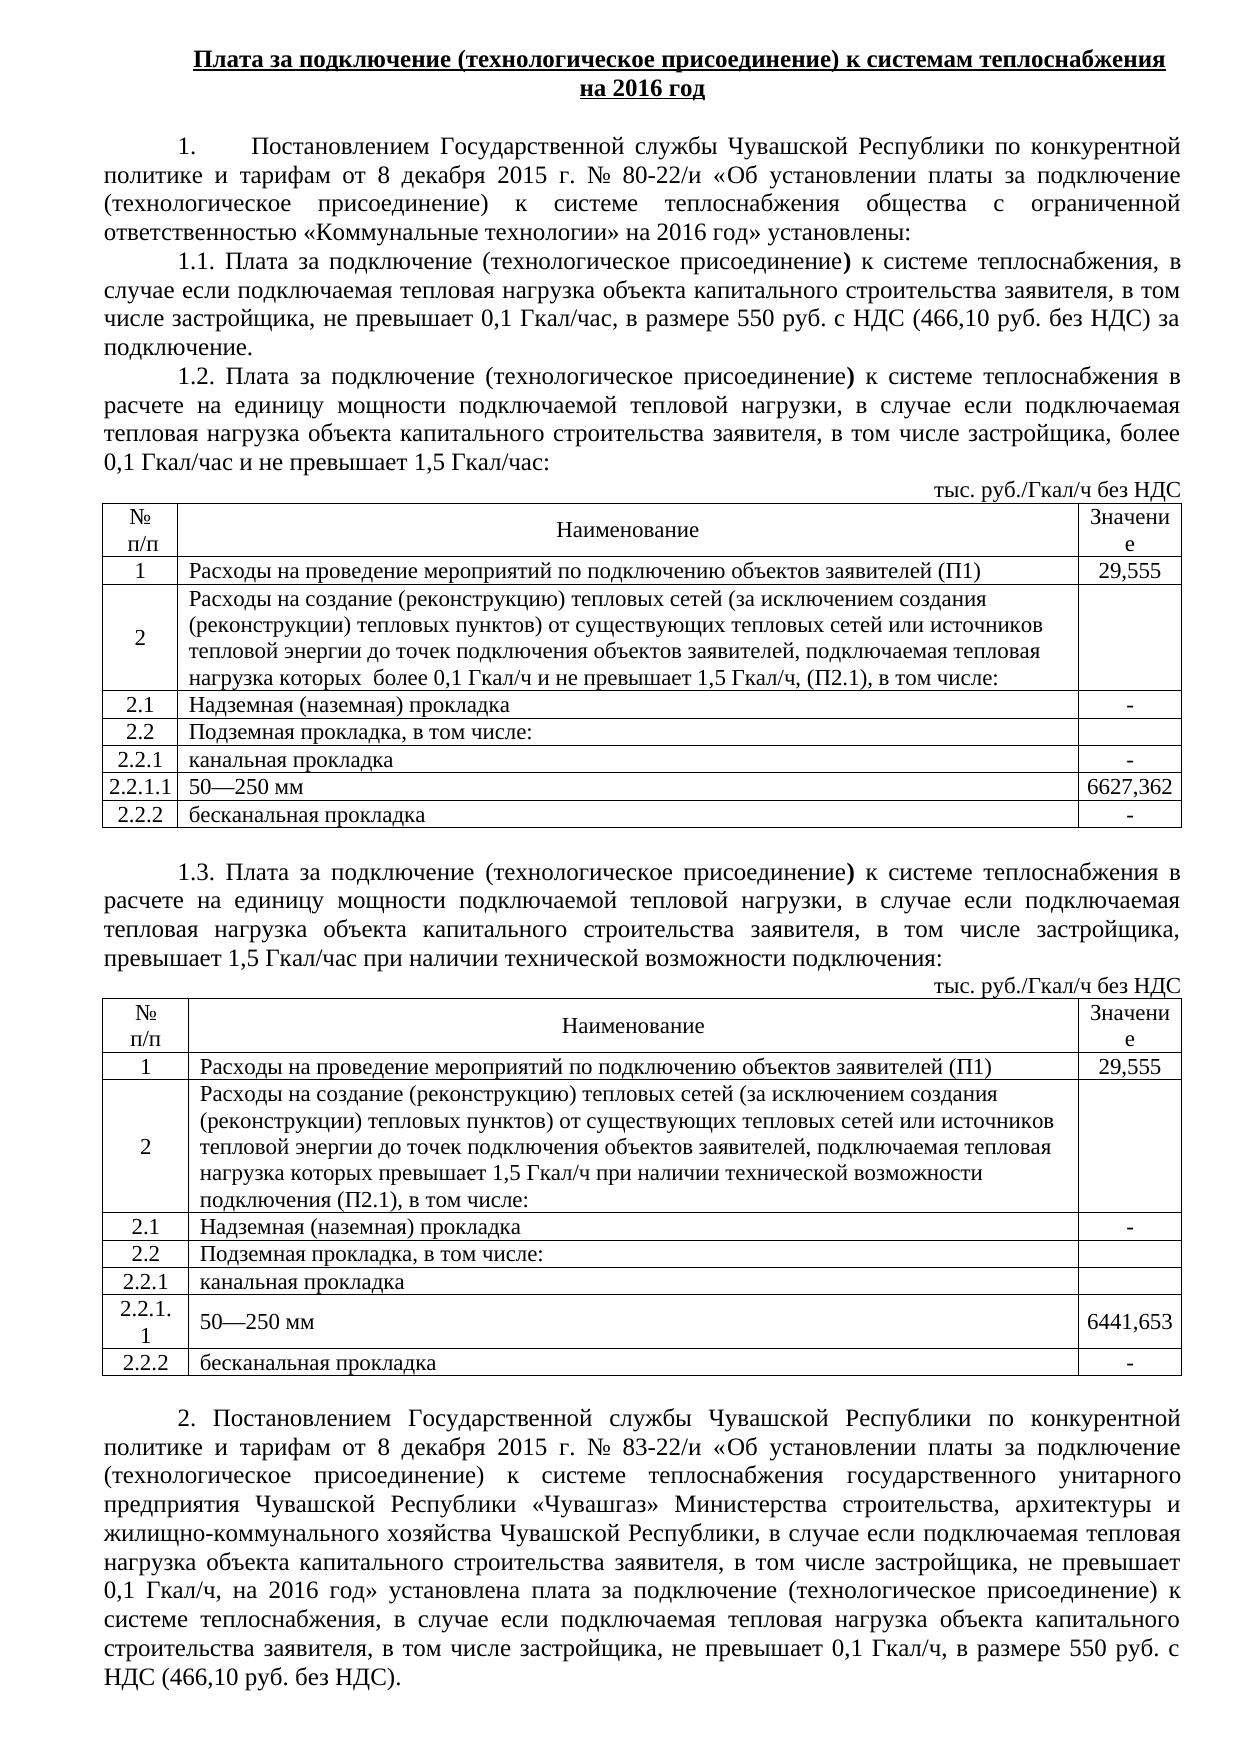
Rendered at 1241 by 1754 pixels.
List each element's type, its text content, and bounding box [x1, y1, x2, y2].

table_cell Подземная прокладка, в том числе: [189, 1241, 1078, 1267]
table_header Значение [1079, 999, 1181, 1052]
table_cell 2.2.2 [103, 801, 177, 827]
table_cell Подземная прокладка, в том числе: [178, 719, 1078, 745]
table_cell - [1079, 691, 1181, 717]
table_cell [1079, 1080, 1181, 1212]
table_cell Расходы на создание (реконструкцию) тепловых сетей (за исключением создания (реконструкции) тепловых пунктов) от существующих тепловых сетей или источников тепловой энергии до точек подключения объектов заявителей, подключаемая тепловая нагрузка которых более 0,1 Гкал/ч и не превышает 1,5 Гкал/ч, (П2.1), в том числе: [178, 585, 1078, 690]
text тыс. руб./Гкал/ч без НДС [103, 972, 1181, 998]
text 2. Постановлением Государственной службы Чувашской Республики по конкурентной политике и тарифам от 8 декабря 2015 г. № 83-22/и «Об установлении платы за подключение (технологическое присоединение) к системе теплоснабжения государственного унитарного предприятия Чувашской Республики «Чувашгаз» Министерства строительства, архитектуры и жилищно-коммунального хозяйства Чувашской Республики, в случае если подключаемая тепловая нагрузка объекта капитального строительства заявителя, в том числе застройщика, не превышает 0,1 Гкал/ч, на 2016 год» установлена плата за подключение (технологическое присоединение) к системе теплоснабжения, в случае если подключаемая тепловая нагрузка объекта капитального строительства заявителя, в том числе застройщика, не превышает 0,1 Гкал/ч, в размере 550 руб. с НДС (466,10 руб. без НДС). [103, 1403, 1181, 1690]
table_header Значение [1079, 504, 1181, 556]
table_cell Расходы на проведение мероприятий по подключению объектов заявителей (П1) [178, 557, 1078, 583]
list 1.2. Плата за подключение (технологическое присоединение) к системе теплоснабжения в расчете на единицу мощности подключаемой тепловой нагрузки, в случае если подключаемая тепловая нагрузка объекта капитального строительства заявителя, в том числе застройщика, более 0,1 Гкал/час и не превышает 1,5 Гкал/час: [103, 361, 1181, 476]
table_cell 2.1 [103, 1213, 188, 1239]
table_cell 2 [103, 585, 177, 690]
table_cell 29,555 [1079, 557, 1181, 583]
table_cell - [1079, 746, 1181, 772]
table_cell 6441,653 [1079, 1295, 1181, 1348]
table_cell Надземная (наземная) прокладка [178, 691, 1078, 717]
table_cell [1079, 585, 1181, 690]
table_cell 2.2.2 [103, 1349, 188, 1375]
table_header № п/п [103, 504, 177, 556]
table_cell Расходы на проведение мероприятий по подключению объектов заявителей (П1) [189, 1053, 1078, 1079]
table_cell канальная прокладка [178, 746, 1078, 772]
table_header № п/п [103, 999, 188, 1052]
table_cell 2.2.1.1 [103, 1295, 188, 1348]
table_cell канальная прокладка [189, 1268, 1078, 1294]
table_cell 2 [103, 1080, 188, 1212]
table_cell 2.2.1.1 [103, 773, 177, 799]
table_cell 2.2.1 [103, 746, 177, 772]
list Постановлением Государственной службы Чувашской Республики по конкурентной политике и тарифам от 8 декабря 2015 г. № 80-22/и «Об установлении платы за подключение (технологическое присоединение) к системе теплоснабжения общества с ограниченной ответственностью «Коммунальные технологии» на 2016 год» установлены: [103, 131, 1181, 246]
table_cell 29,555 [1079, 1053, 1181, 1079]
table_cell 6627,362 [1079, 773, 1181, 799]
table_cell Надземная (наземная) прокладка [189, 1213, 1078, 1239]
table_cell [1079, 1268, 1181, 1294]
table_cell - [1079, 1213, 1181, 1239]
table_cell [1079, 719, 1181, 745]
table_cell Расходы на создание (реконструкцию) тепловых сетей (за исключением создания (реконструкции) тепловых пунктов) от существующих тепловых сетей или источников тепловой энергии до точек подключения объектов заявителей, подключаемая тепловая нагрузка которых превышает 1,5 Гкал/ч при наличии технической возможности подключения (П2.1), в том числе: [189, 1080, 1078, 1212]
table_cell 50—250 мм [178, 773, 1078, 799]
table_cell 2.2 [103, 1241, 188, 1267]
table_cell бесканальная прокладка [189, 1349, 1078, 1375]
table_cell [1079, 1241, 1181, 1267]
table_cell бесканальная прокладка [178, 801, 1078, 827]
table_cell 2.2.1 [103, 1268, 188, 1294]
table_cell 2.2 [103, 719, 177, 745]
list 1.1. Плата за подключение (технологическое присоединение) к системе теплоснабжения, в случае если подключаемая тепловая нагрузка объекта капитального строительства заявителя, в том числе застройщика, не превышает 0,1 Гкал/час, в размере 550 руб. с НДС (466,10 руб. без НДС) за подключение. [103, 246, 1181, 361]
table_cell - [1079, 1349, 1181, 1375]
table_cell 50—250 мм [189, 1295, 1078, 1348]
list 1.3. Плата за подключение (технологическое присоединение) к системе теплоснабжения в расчете на единицу мощности подключаемой тепловой нагрузки, в случае если подключаемая тепловая нагрузка объекта капитального строительства заявителя, в том числе застройщика, превышает 1,5 Гкал/час при наличии технической возможности подключения: [103, 857, 1181, 972]
table_header Наименование [189, 999, 1078, 1052]
text Плата за подключение (технологическое присоединение) к системам теплоснабжения на 2016 год [103, 44, 1181, 102]
table_header Наименование [178, 504, 1078, 556]
table_cell 1 [103, 557, 177, 583]
text тыс. руб./Гкал/ч без НДС [103, 476, 1181, 502]
table_cell - [1079, 801, 1181, 827]
table_cell 2.1 [103, 691, 177, 717]
table_cell 1 [103, 1053, 188, 1079]
